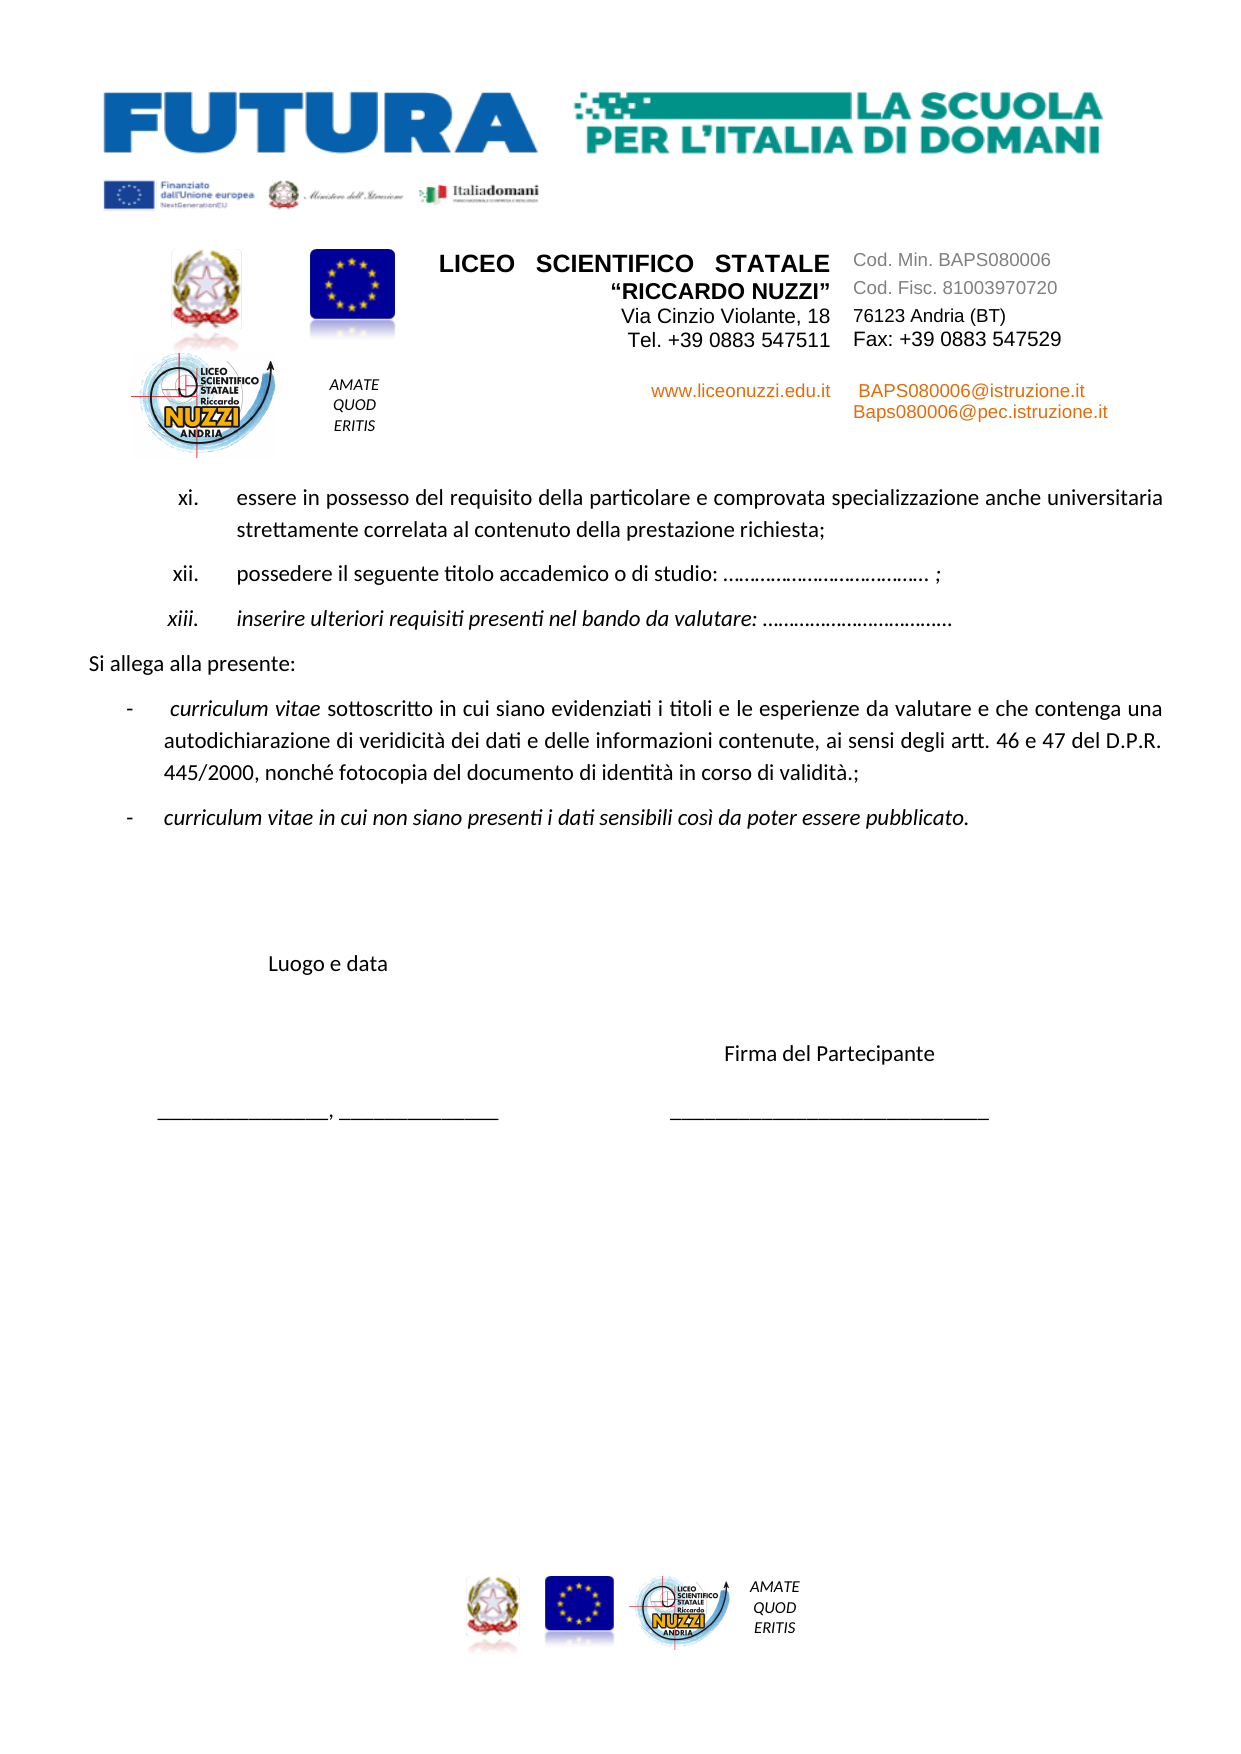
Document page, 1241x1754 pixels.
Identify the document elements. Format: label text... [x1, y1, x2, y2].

list possedere il seguente titolo accademico o di studio: ………………………………… ; [199, 559, 1165, 588]
picture [308, 249, 397, 340]
list curriculum vitae in cui non siano presenti i dati sensibili così da poter essere pubblicato. [126, 803, 1165, 831]
picture [464, 1576, 522, 1655]
list essere in possesso del requisito della particolare e comprovata specializzazione anche universitaria strettamente correlata al contenuto della prestazione richiesta; [199, 483, 1165, 543]
picture [88, 73, 1119, 224]
table_header Luogo e data [78, 892, 579, 1083]
list curriculum vitae sottoscritto in cui siano evidenziati i titoli e le esperienze da valutare e che contenga una autodichiarazione di veridicità dei dati e delle informazioni contenute, ai sensi degli artt. 46 e 47 del D.P.R. 445/2000, nonché fotocopia del documento di identità in corso di validità.; [126, 694, 1165, 786]
list inserire ulteriori requisiti presenti nel bando da valutare: ……………………………… [199, 604, 1165, 632]
table_header Firma del Partecipante [579, 892, 1080, 1083]
picture [543, 1576, 616, 1647]
picture [131, 249, 276, 458]
picture [629, 1576, 730, 1650]
table_cell ____________________________ [579, 1083, 1080, 1140]
text Si allega alla presente: [89, 649, 1165, 677]
table_cell _______________, ______________ [78, 1083, 579, 1140]
